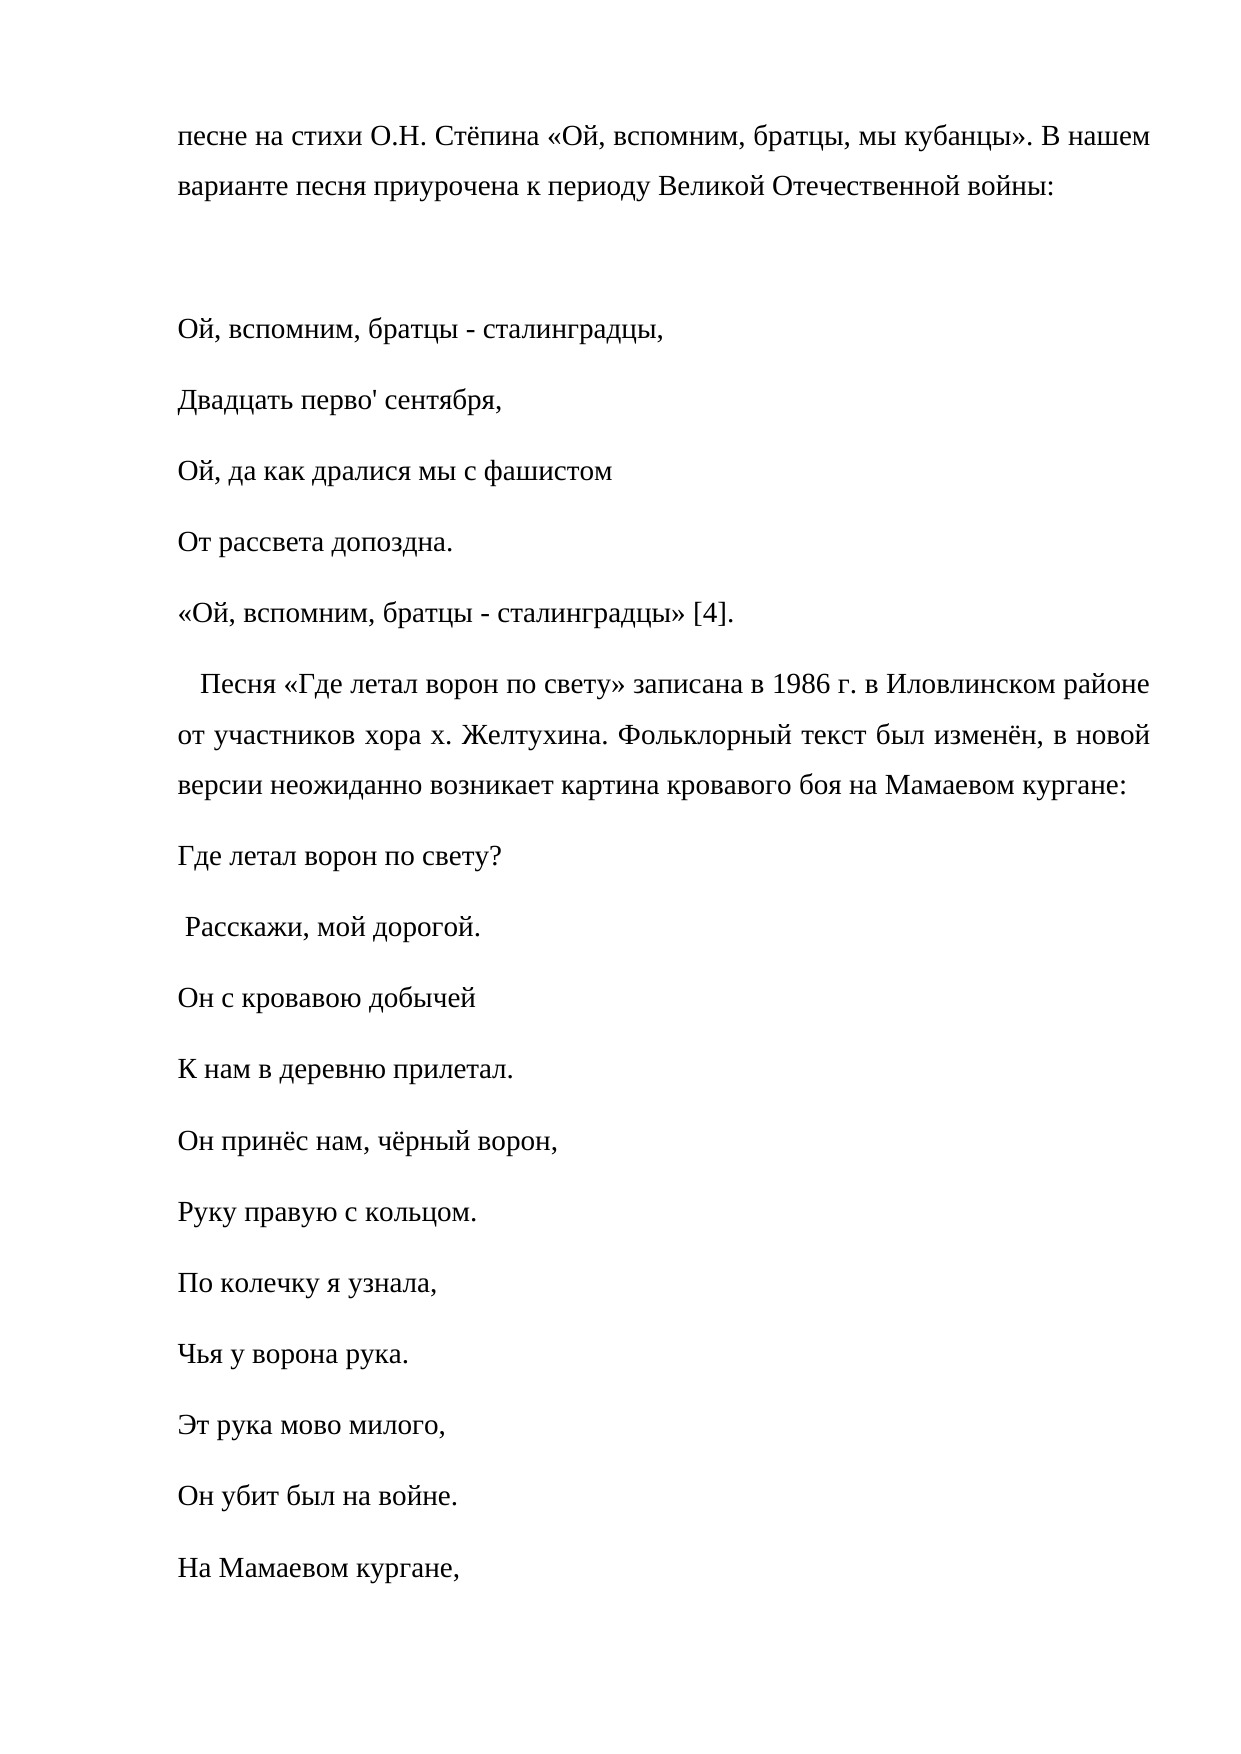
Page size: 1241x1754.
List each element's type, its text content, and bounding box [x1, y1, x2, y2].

text По колечку я узнала, [177, 1265, 1152, 1299]
text Ой, да как дралися мы с фашистом [177, 453, 1152, 487]
text Где летал ворон по свету? [177, 838, 1152, 872]
text От рассвета допоздна. [177, 524, 1152, 558]
text Он убит был на войне. [177, 1478, 1152, 1512]
text Песня «Где летал ворон по свету» записана в 1986 г. в Иловлинском районе от участников хора х. Желтухина. Фольклорный текст был изменён, в новой версии неожиданно возникает картина кровавого боя на Мамаевом кургане: [177, 666, 1152, 801]
text На Мамаевом кургане, [177, 1550, 1152, 1583]
text Ой, вспомним, братцы - сталинградцы, [177, 311, 1152, 344]
text Он принёс нам, чёрный ворон, [177, 1123, 1152, 1156]
text Руку правую с кольцом. [177, 1194, 1152, 1227]
text Расскажи, мой дорогой. [177, 909, 1152, 943]
text К нам в деревню прилетал. [177, 1052, 1152, 1085]
text Чья у ворона рука. [177, 1336, 1152, 1370]
text «Ой, вспомним, братцы - сталинградцы» [4]. [177, 595, 1152, 629]
text Двадцать перво' сентября, [177, 382, 1152, 415]
text Эт рука мово милого, [177, 1407, 1152, 1441]
text Он с кровавою добычей [177, 981, 1152, 1014]
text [177, 118, 1152, 202]
